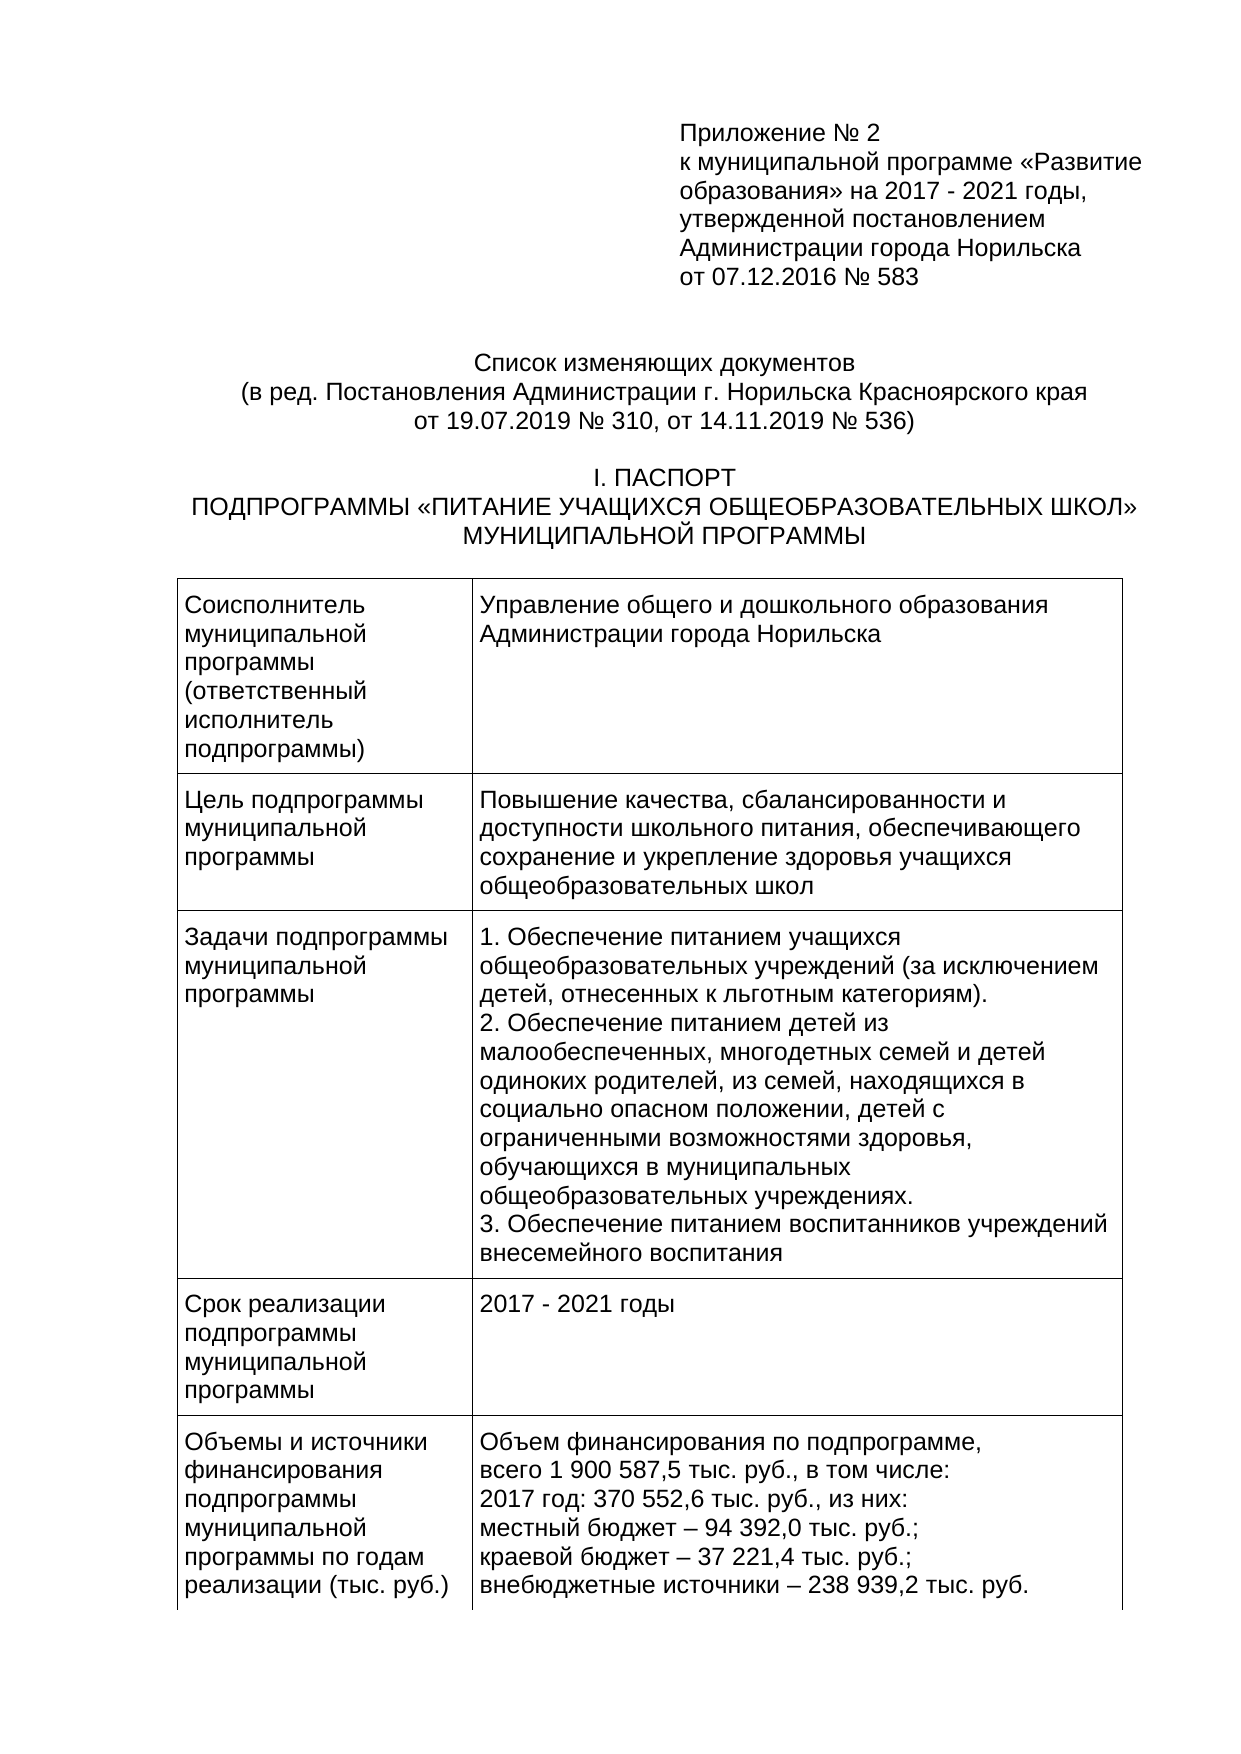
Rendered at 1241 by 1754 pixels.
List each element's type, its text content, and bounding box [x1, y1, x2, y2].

table_cell Задачи подпрограммы муниципальной программы [178, 911, 472, 1277]
text к муниципальной программе «Развитие образования» на 2017 - 2021 годы, утвержденной постановлением Администрации города Норильска [679, 147, 1152, 262]
text от 19.07.2019 № 310, от 14.11.2019 № 536) [177, 406, 1152, 434]
table_cell Срок реализации подпрограммы муниципальной программы [178, 1279, 472, 1415]
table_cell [178, 1416, 472, 1609]
text (в ред. Постановления Администрации г. Норильска Красноярского края [177, 377, 1152, 406]
table_cell Повышение качества, сбалансированности и доступности школьного питания, обеспечивающего сохранение и укрепление здоровья учащихся общеобразовательных школ [473, 774, 1122, 910]
title ПОДПРОГРАММЫ «ПИТАНИЕ УЧАЩИХСЯ ОБЩЕОБРАЗОВАТЕЛЬНЫХ ШКОЛ» [177, 492, 1152, 521]
text Список изменяющих документов [177, 348, 1152, 377]
table_cell 1. Обеспечение питанием учащихся общеобразовательных учреждений (за исключением детей, отнесенных к льготным категориям). 2. Обеспечение питанием детей из малообеспеченных, многодетных семей и детей одиноких родителей, из семей, находящихся в социально опасном положении, детей с ограниченными возможностями здоровья, обучающихся в муниципальных общеобразовательных учреждениях. 3. Обеспечение питанием воспитанников учреждений внесемейного воспитания [473, 911, 1122, 1277]
title I. ПАСПОРТ [177, 463, 1152, 492]
text от 07.12.2016 № 583 [679, 262, 1152, 291]
text Приложение № 2 [679, 118, 1152, 147]
title МУНИЦИПАЛЬНОЙ ПРОГРАММЫ [177, 521, 1152, 549]
table_cell Цель подпрограммы муниципальной программы [178, 774, 472, 910]
table_cell 2017 - 2021 годы [473, 1279, 1122, 1415]
table_header Соисполнитель муниципальной программы (ответственный исполнитель подпрограммы) [178, 579, 472, 773]
table_header Управление общего и дошкольного образования Администрации города Норильска [473, 579, 1122, 773]
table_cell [473, 1416, 1122, 1609]
